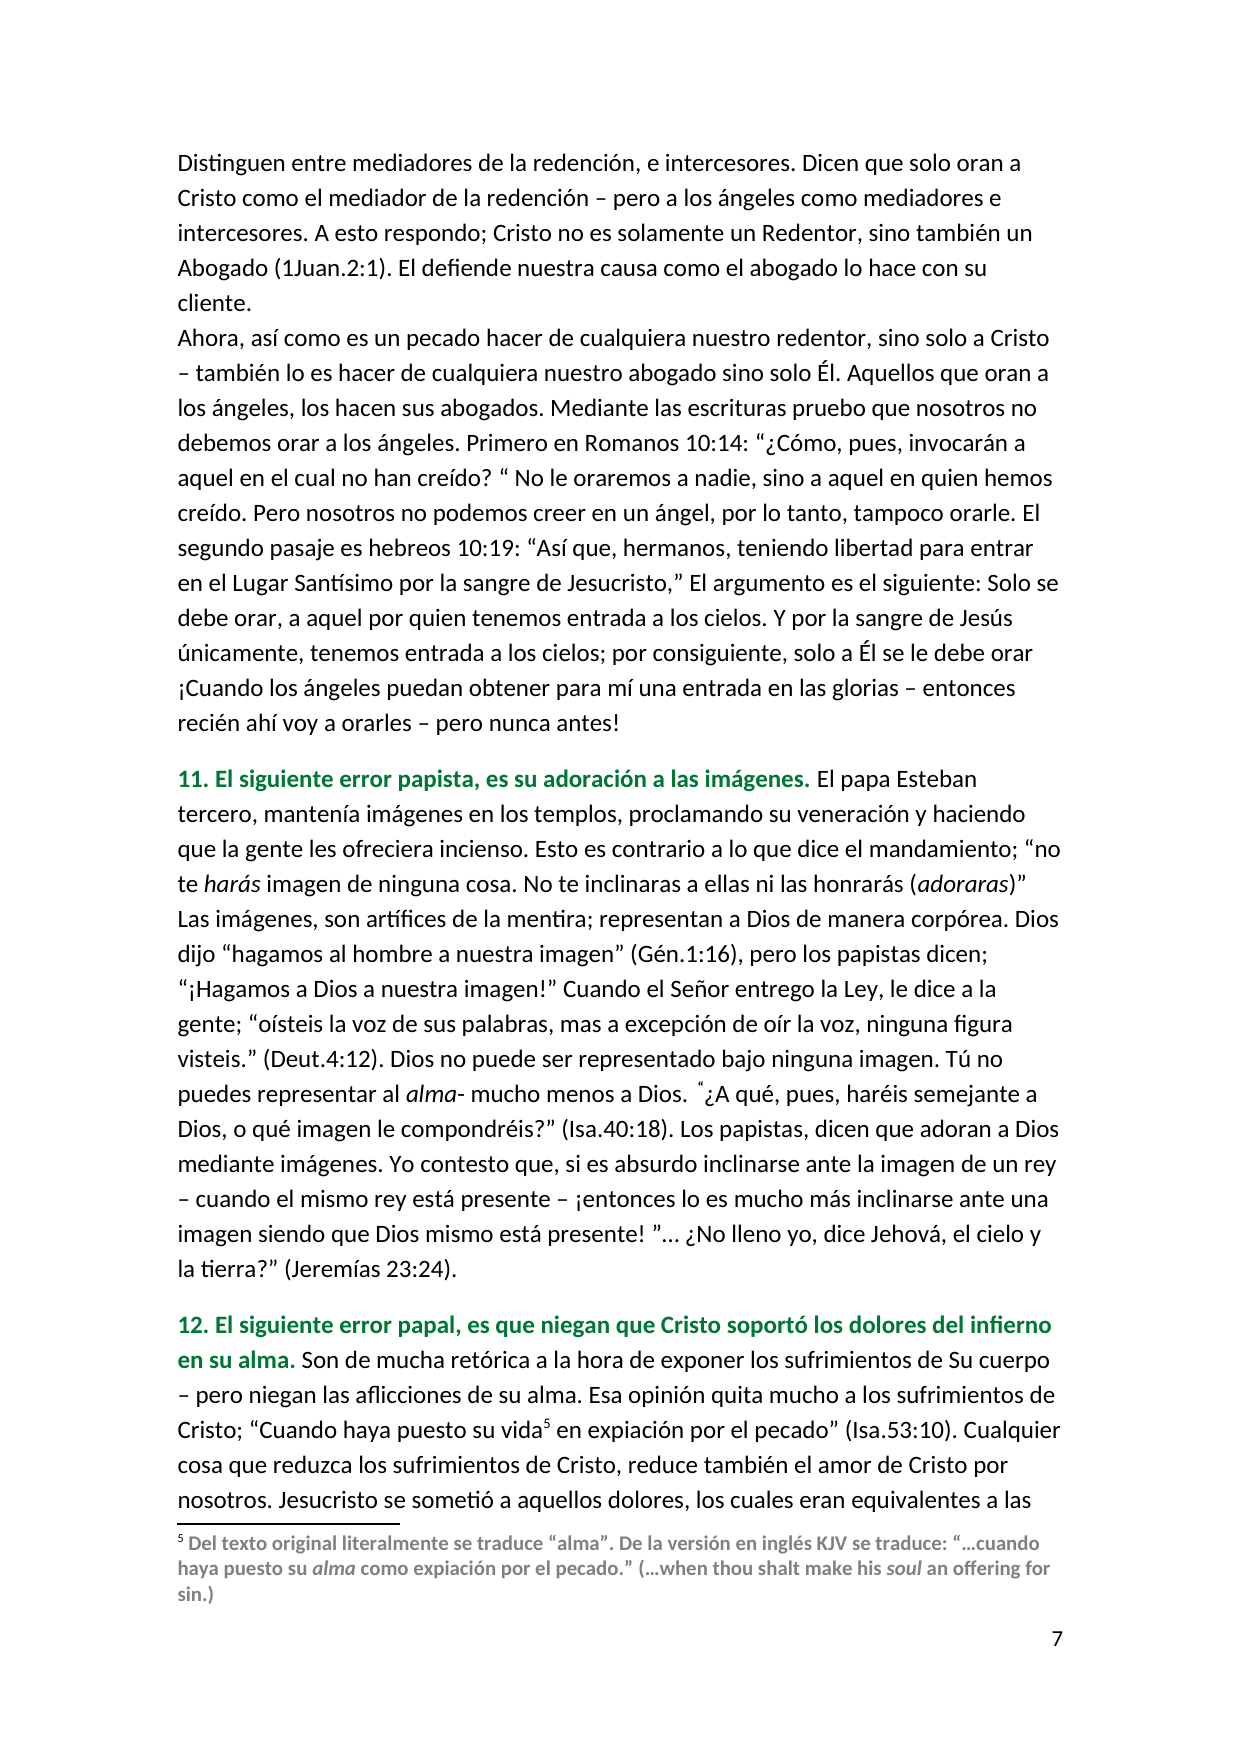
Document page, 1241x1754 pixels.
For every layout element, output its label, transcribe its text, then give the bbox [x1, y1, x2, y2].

text Distinguen entre mediadores de la redención, e intercesores. Dicen que solo oran a Cristo como el mediador de la redención – pero a los ángeles como mediadores e intercesores. A esto respondo; Cristo no es solamente un Redentor, sino también un Abogado (1Juan.2:1). El defiende nuestra causa como el abogado lo hace con su cliente. Ahora, así como es un pecado hacer de cualquiera nuestro redentor, sino solo a Cristo – también lo es hacer de cualquiera nuestro abogado sino solo Él. Aquellos que oran a los ángeles, los hacen sus abogados. Mediante las escrituras pruebo que nosotros no debemos orar a los ángeles. Primero en Romanos 10:14: “¿Cómo, pues, invocarán a aquel en el cual no han creído? “ No le oraremos a nadie, sino a aquel en quien hemos creído. Pero nosotros no podemos creer en un ángel, por lo tanto, tampoco orarle. El segundo pasaje es hebreos 10:19: “Así que, hermanos, teniendo libertad para entrar en el Lugar Santísimo por la sangre de Jesucristo,” El argumento es el siguiente: Solo se debe orar, a aquel por quien tenemos entrada a los cielos. Y por la sangre de Jesús únicamente, tenemos entrada a los cielos; por consiguiente, solo a Él se le debe orar ¡Cuando los ángeles puedan obtener para mí una entrada en las glorias – entonces recién ahí voy a orarles – pero nunca antes! [177, 148, 1063, 738]
text 11. El siguiente error papista, es su adoración a las imágenes. El papa Esteban tercero, mantenía imágenes en los templos, proclamando su veneración y haciendo que la gente les ofreciera incienso. Esto es contrario a lo que dice el mandamiento; “no te harás imagen de ninguna cosa. No te inclinaras a ellas ni las honrarás (adoraras)” Las imágenes, son artífices de la mentira; representan a Dios de manera corpórea. Dios dijo “hagamos al hombre a nuestra imagen” (Gén.1:16), pero los papistas dicen; “¡Hagamos a Dios a nuestra imagen!” Cuando el Señor entrego la Ley, le dice a la gente; “oísteis la voz de sus palabras, mas a excepción de oír la voz, ninguna figura visteis.” (Deut.4:12). Dios no puede ser representado bajo ninguna imagen. Tú no puedes representar al alma- mucho menos a Dios. “¿A qué, pues, haréis semejante a Dios, o qué imagen le compondréis?” (Isa.40:18). Los papistas, dicen que adoran a Dios mediante imágenes. Yo contesto que, si es absurdo inclinarse ante la imagen de un rey – cuando el mismo rey está presente – ¡entonces lo es mucho más inclinarse ante una imagen siendo que Dios mismo está presente! ”… ¿No lleno yo, dice Jehová, el cielo y la tierra?” (Jeremías 23:24). [177, 763, 1063, 1284]
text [177, 1309, 1063, 1515]
